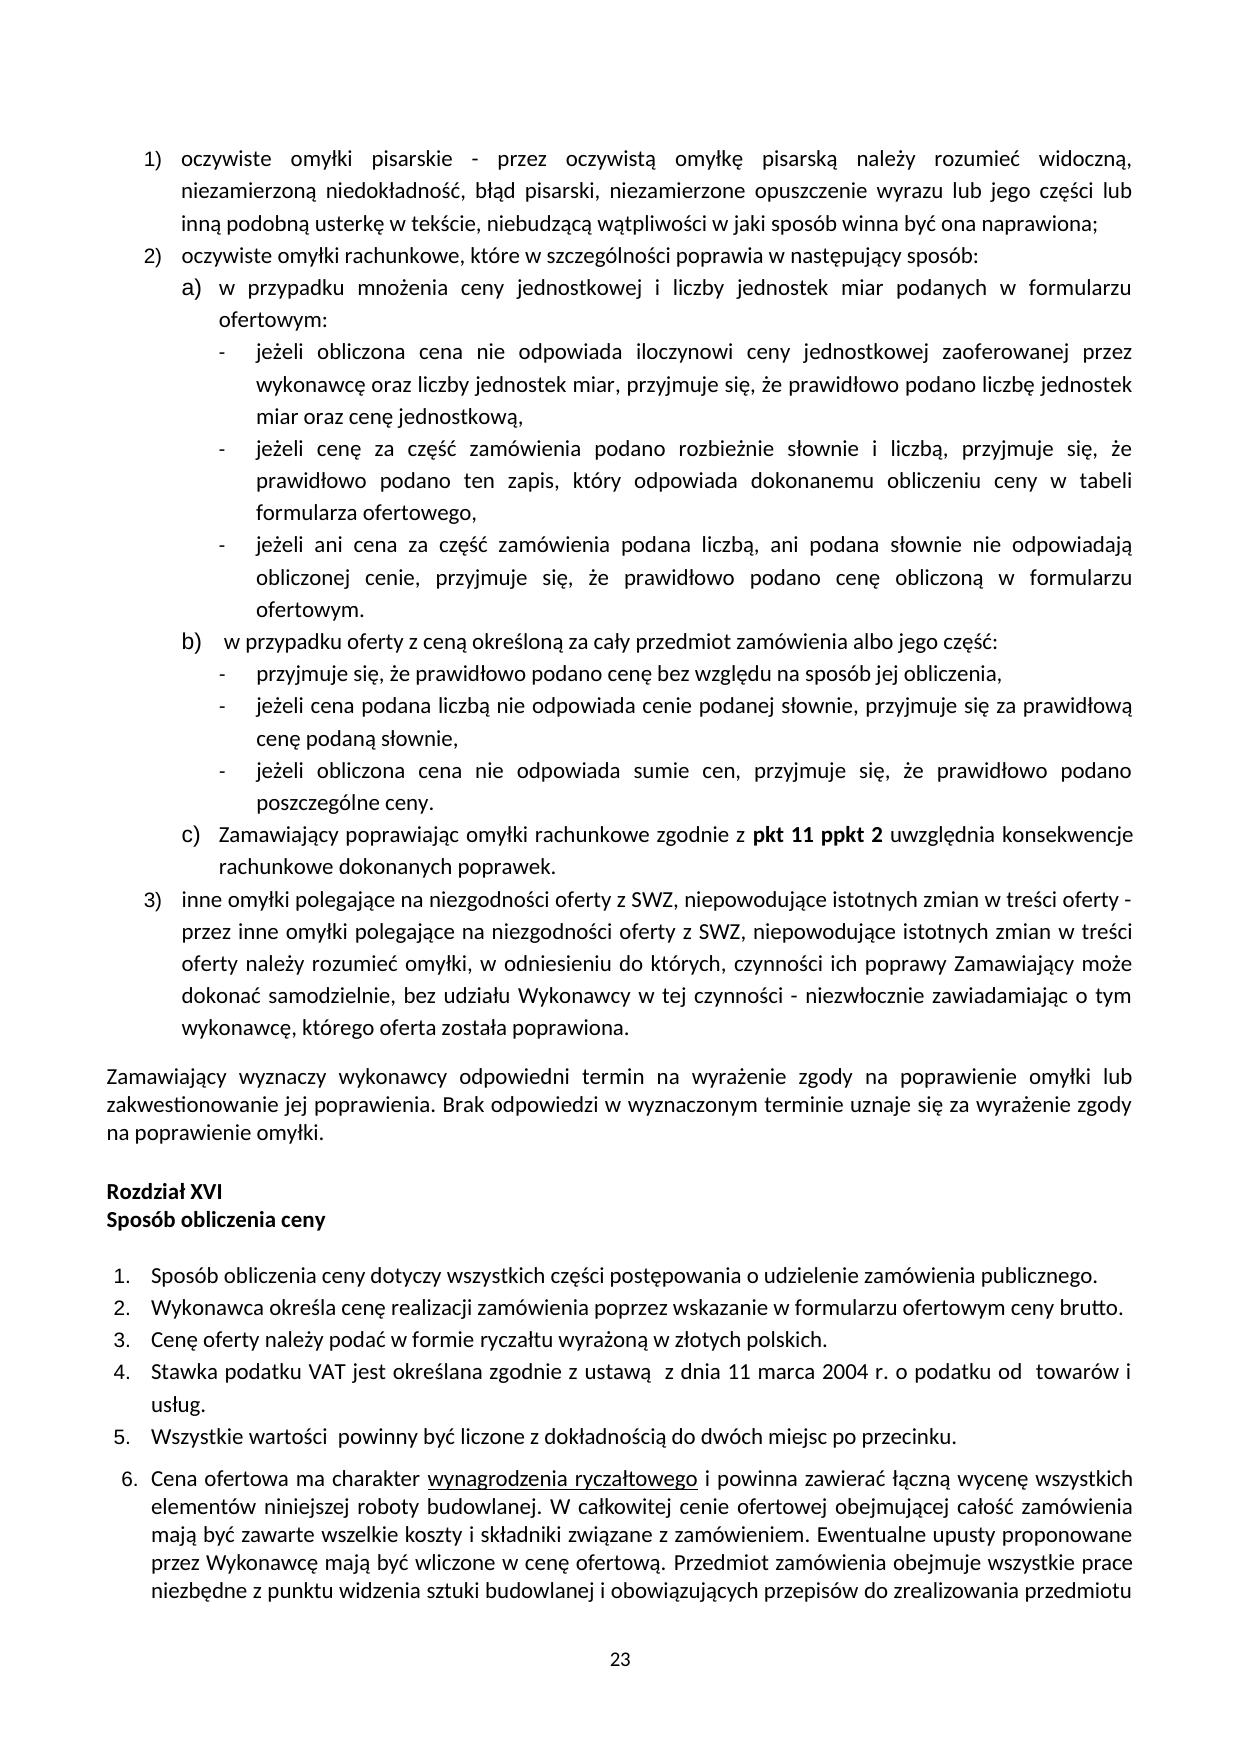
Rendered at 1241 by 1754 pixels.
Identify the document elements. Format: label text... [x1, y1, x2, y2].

list Sposób obliczenia ceny dotyczy wszystkich części postępowania o udzielenie zamówienia publicznego. [113, 1261, 1134, 1289]
list w przypadku mnożenia ceny jednostkowej i liczby jednostek miar podanych w formularzu ofertowym: [181, 273, 1134, 333]
text Sposób obliczenia ceny [106, 1205, 1134, 1233]
text Zamawiający wyznaczy wykonawcy odpowiedni termin na wyrażenie zgody na poprawienie omyłki lub zakwestionowanie jej poprawienia. Brak odpowiedzi w wyznaczonym terminie uznaje się za wyrażenie zgody na poprawienie omyłki. [106, 1062, 1134, 1146]
list Cenę oferty należy podać w formie ryczałtu wyrażoną w złotych polskich. [113, 1325, 1134, 1353]
list Wszystkie wartości powinny być liczone z dokładnością do dwóch miejsc po przecinku. [113, 1422, 1134, 1450]
list oczywiste omyłki rachunkowe, które w szczególności poprawia w następujący sposób: [143, 241, 1134, 269]
text Rozdział XVI [106, 1177, 1134, 1205]
list jeżeli ani cena za część zamówienia podana liczbą, ani podana słownie nie odpowiadają obliczonej cenie, przyjmuje się, że prawidłowo podano cenę obliczoną w formularzu ofertowym. [218, 531, 1134, 623]
list jeżeli obliczona cena nie odpowiada iloczynowi ceny jednostkowej zaoferowanej przez wykonawcę oraz liczby jednostek miar, przyjmuje się, że prawidłowo podano liczbę jednostek miar oraz cenę jednostkową, [218, 337, 1134, 430]
list inne omyłki polegające na niezgodności oferty z SWZ, niepowodujące istotnych zmian w treści oferty - przez inne omyłki polegające na niezgodności oferty z SWZ, niepowodujące istotnych zmian w treści oferty należy rozumieć omyłki, w odniesieniu do których, czynności ich poprawy Zamawiający może dokonać samodzielnie, bez udziału Wykonawcy w tej czynności - niezwłocznie zawiadamiając o tym wykonawcę, którego oferta została poprawiona. [143, 885, 1134, 1041]
list Stawka podatku VAT jest określana zgodnie z ustawą z dnia 11 marca 2004 r. o podatku od towarów i usług. [113, 1357, 1134, 1418]
list jeżeli cena podana liczbą nie odpowiada cenie podanej słownie, przyjmuje się za prawidłową cenę podaną słownie, [219, 692, 1134, 752]
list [121, 1464, 1134, 1604]
list jeżeli obliczona cena nie odpowiada sumie cen, przyjmuje się, że prawidłowo podano poszczególne ceny. [219, 756, 1134, 816]
list w przypadku oferty z ceną określoną za cały przedmiot zamówienia albo jego część: [181, 627, 1134, 655]
list Zamawiający poprawiając omyłki rachunkowe zgodnie z pkt 11 ppkt 2 uwzględnia konsekwencje rachunkowe dokonanych poprawek. [181, 820, 1134, 881]
list jeżeli cenę za część zamówienia podano rozbieżnie słownie i liczbą, przyjmuje się, że prawidłowo podano ten zapis, który odpowiada dokonanemu obliczeniu ceny w tabeli formularza ofertowego, [218, 434, 1134, 526]
list Wykonawca określa cenę realizacji zamówienia poprzez wskazanie w formularzu ofertowym ceny brutto. [113, 1293, 1134, 1321]
list oczywiste omyłki pisarskie - przez oczywistą omyłkę pisarską należy rozumieć widoczną, niezamierzoną niedokładność, błąd pisarski, niezamierzone opuszczenie wyrazu lub jego części lub inną podobną usterkę w tekście, niebudzącą wątpliwości w jaki sposób winna być ona naprawiona; [143, 144, 1134, 237]
list przyjmuje się, że prawidłowo podano cenę bez względu na sposób jej obliczenia, [219, 659, 1134, 687]
